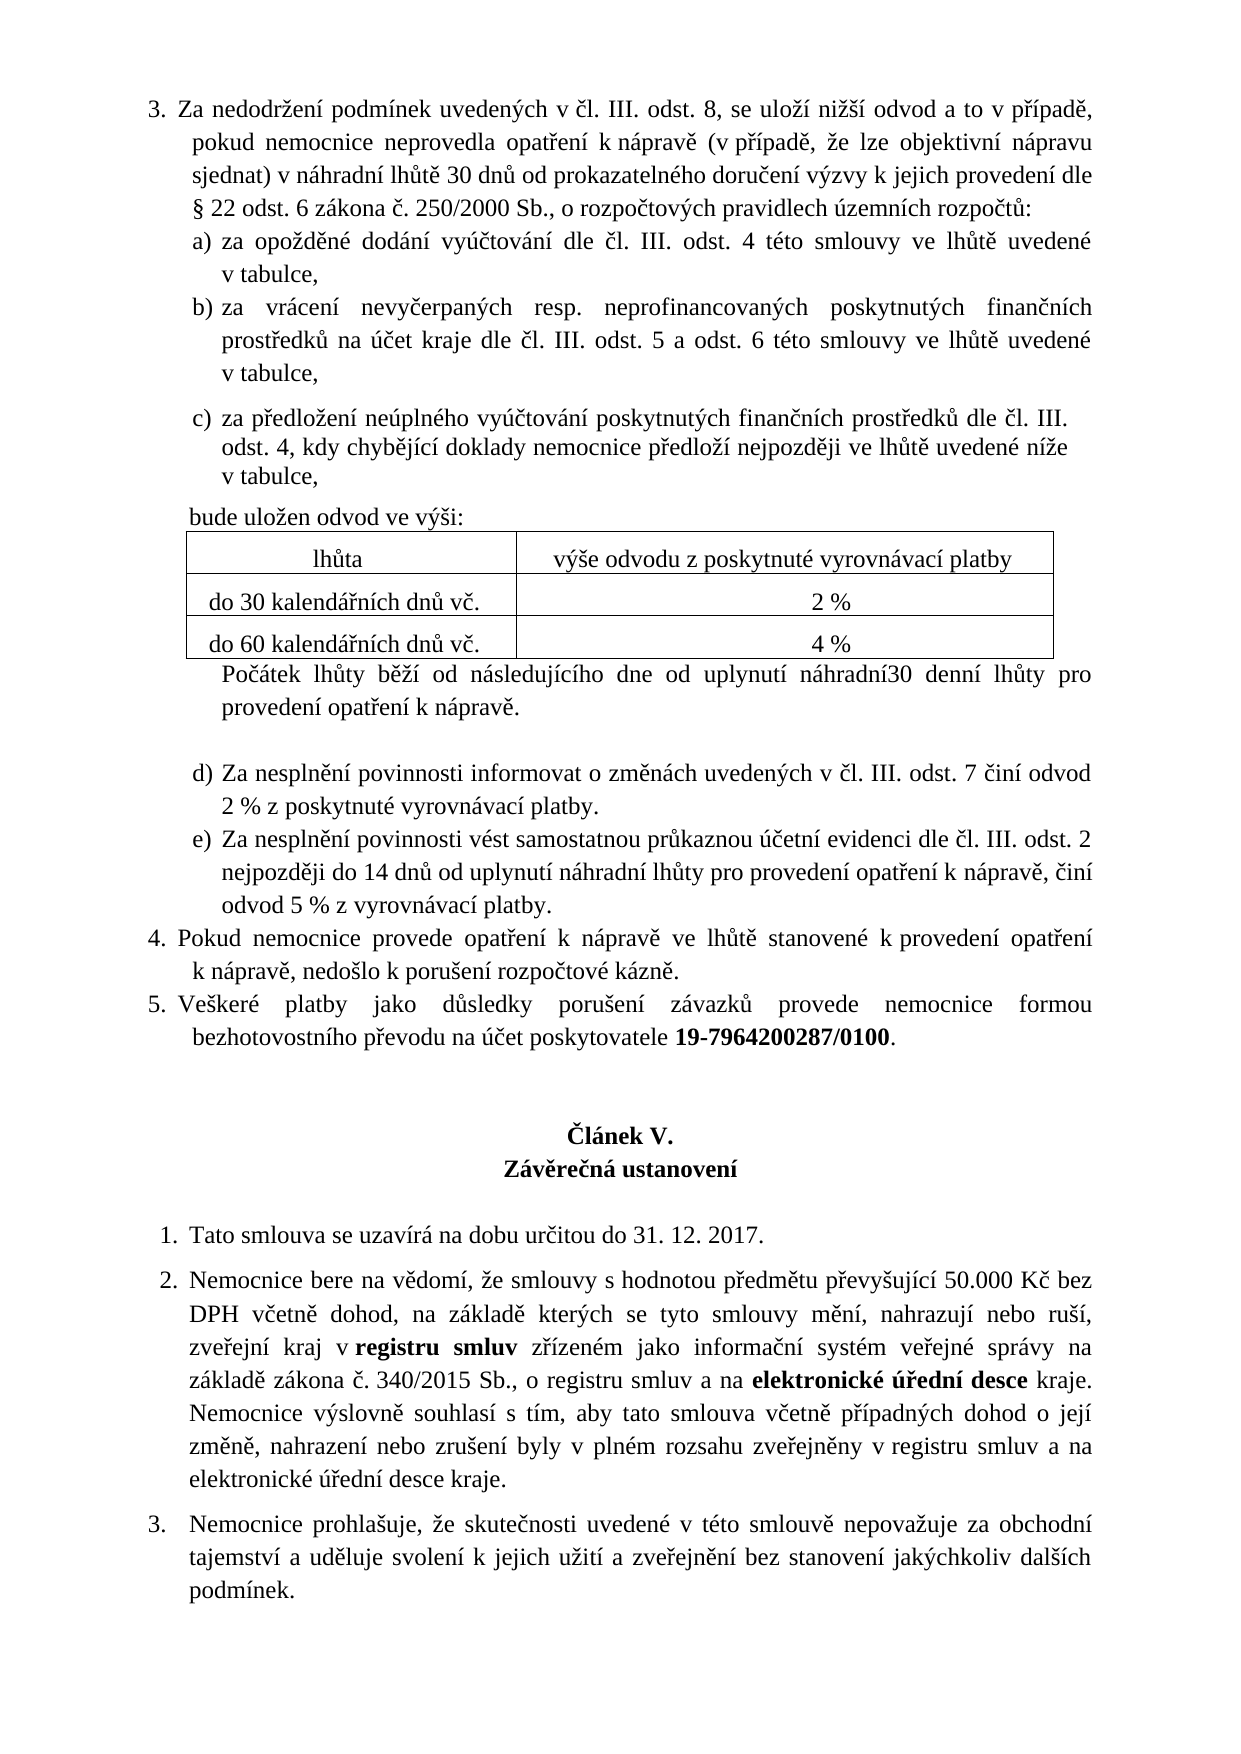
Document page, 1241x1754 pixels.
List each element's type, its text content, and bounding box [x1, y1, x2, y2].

list Za nesplnění povinnosti vést samostatnou průkaznou účetní evidenci dle čl. III. odst. 2 nejpozději do 14 dnů od uplynutí náhradní lhůty pro provedení opatření k nápravě, činí odvod 5 % z vyrovnávací platby. [192, 824, 1093, 919]
list Tato smlouva se uzavírá na dobu určitou do 31. 12. 2017. [159, 1220, 1093, 1249]
list Za nesplnění povinnosti informovat o změnách uvedených v čl. III. odst. 7 činí odvod 2 % z poskytnuté vyrovnávací platby. [192, 758, 1093, 819]
list za vrácení nevyčerpaných resp. neprofinancovaných poskytnutých finančních prostředků na účet kraje dle čl. III. odst. 5 a odst. 6 této smlouvy ve lhůtě uvedené v tabulce, [192, 292, 1093, 387]
list Nemocnice bere na vědomí, že smlouvy s hodnotou předmětu převyšující 50.000 Kč bez DPH včetně dohod, na základě kterých se tyto smlouvy mění, nahrazují nebo ruší, zveřejní kraj v registru smluv zřízeném jako informační systém veřejné správy na základě zákona č. 340/2015 Sb., o registru smluv a na elektronické úřední desce kraje. Nemocnice výslovně souhlasí s tím, aby tato smlouva včetně případných dohod o její změně, nahrazení nebo zrušení byly v plném rozsahu zveřejněny v registru smluv a na elektronické úřední desce kraje. [159, 1266, 1093, 1492]
table_cell 4 % [517, 616, 1053, 658]
table_cell 2 % [517, 574, 1053, 615]
table_header lhůta [187, 532, 516, 573]
table_cell do 30 kalendářních dnů vč. [187, 574, 516, 615]
text bude uložen odvod ve výši: [189, 502, 1069, 531]
text Počátek lhůty běží od následujícího dne od uplynutí náhradní30 denní lhůty pro provedení opatření k nápravě. [221, 659, 1093, 721]
list za opožděné dodání vyúčtování dle čl. III. odst. 4 této smlouvy ve lhůtě uvedené v tabulce, [192, 226, 1093, 287]
list Pokud nemocnice provede opatření k nápravě ve lhůtě stanovené k provedení opatření k nápravě, nedošlo k porušení rozpočtové kázně. [148, 923, 1093, 985]
text Závěrečná ustanovení [148, 1154, 1093, 1183]
list za předložení neúplného vyúčtování poskytnutých finančních prostředků dle čl. III. odst. 4, kdy chybějící doklady nemocnice předloží nejpozději ve lhůtě uvedené níže v tabulce, [192, 403, 1069, 489]
text Článek V. [148, 1121, 1093, 1150]
table_header výše odvodu z poskytnuté vyrovnávací platby [517, 532, 1053, 573]
table_cell do 60 kalendářních dnů vč. [187, 616, 516, 658]
list Za nedodržení podmínek uvedených v čl. III. odst. 8, se uloží nižší odvod a to v případě, pokud nemocnice neprovedla opatření k nápravě (v případě, že lze objektivní nápravu sjednat) v náhradní lhůtě 30 dnů od prokazatelného doručení výzvy k jejich provedení dle § 22 odst. 6 zákona č. 250/2000 Sb., o rozpočtových pravidlech územních rozpočtů: [148, 94, 1093, 221]
list Veškeré platby jako důsledky porušení závazků provede nemocnice formou bezhotovostního převodu na účet poskytovatele 19-7964200287/0100. [148, 989, 1093, 1051]
list Nemocnice prohlašuje, že skutečnosti uvedené v této smlouvě nepovažuje za obchodní tajemství a uděluje svolení k jejich užití a zveřejnění bez stanovení jakýchkoliv dalších podmínek. [148, 1509, 1093, 1604]
